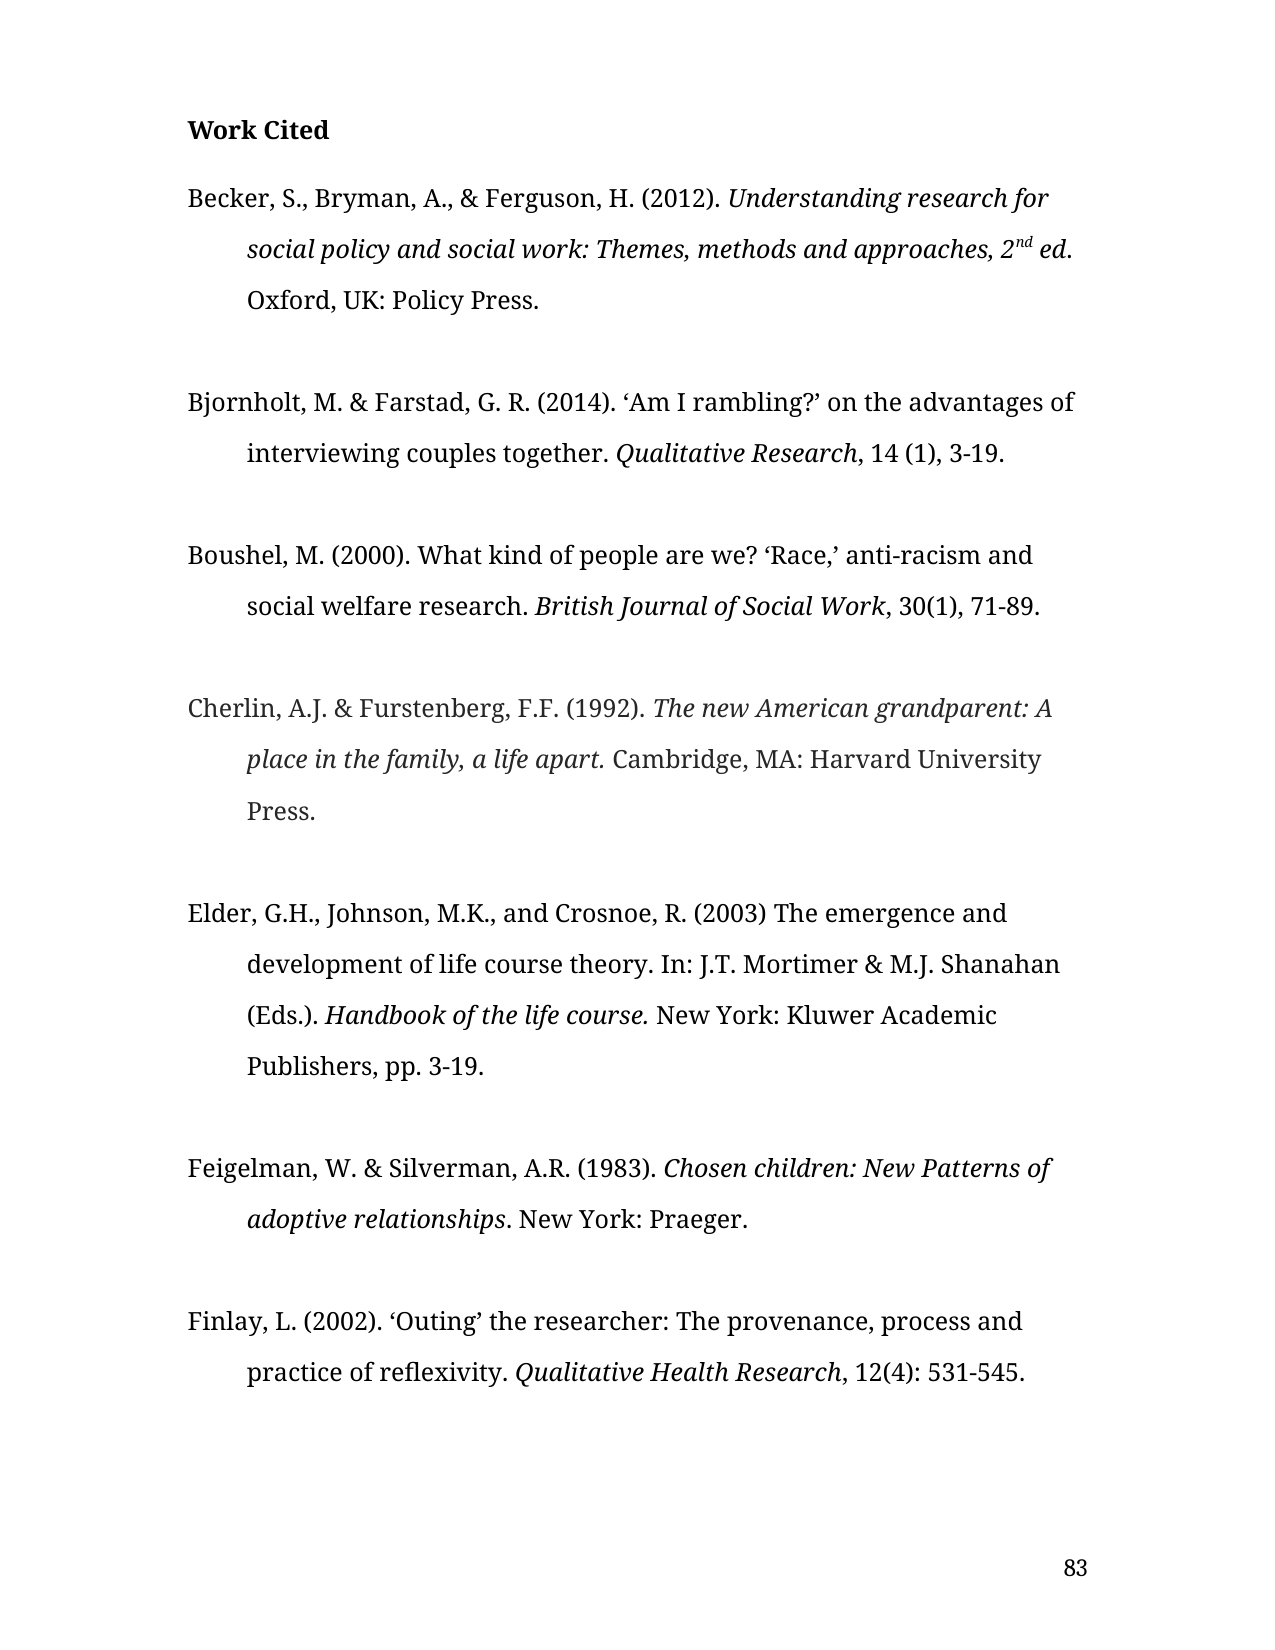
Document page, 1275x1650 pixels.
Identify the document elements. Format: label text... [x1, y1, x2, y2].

text Elder, G.H., Johnson, M.K., and Crosnoe, R. (2003) The emergence and development of life course theory. In: J.T. Mortimer & M.J. Shanahan (Eds.). Handbook of the life course. New York: Kluwer Academic Publishers, pp. 3-19. [187, 895, 1087, 1082]
text Bjornholt, M. & Farstad, G. R. (2014). ‘Am I rambling?’ on the advantages of interviewing couples together. Qualitative Research, 14 (1), 3-19. [187, 385, 1087, 470]
text Finlay, L. (2002). ‘Outing’ the researcher: The provenance, process and practice of reflexivity. Qualitative Health Research, 12(4): 531-545. [187, 1303, 1087, 1389]
text Becker, S., Bryman, A., & Ferguson, H. (2012). Understanding research for social policy and social work: Themes, methods and approaches, 2nd ed. Oxford, UK: Policy Press. [187, 181, 1087, 317]
text Cherlin, A.J. & Furstenberg, F.F. (1992). The new American grandparent: A place in the family, a life apart. Cambridge, MA: Harvard University Press. [187, 691, 1087, 827]
subtitle Work Cited [187, 112, 1087, 147]
text Boushel, M. (2000). What kind of people are we? ‘Race,’ anti-racism and social welfare research. British Journal of Social Work, 30(1), 71-89. [187, 538, 1087, 623]
text Feigelman, W. & Silverman, A.R. (1983). Chosen children: New Patterns of adoptive relationships. New York: Praeger. [187, 1150, 1087, 1236]
